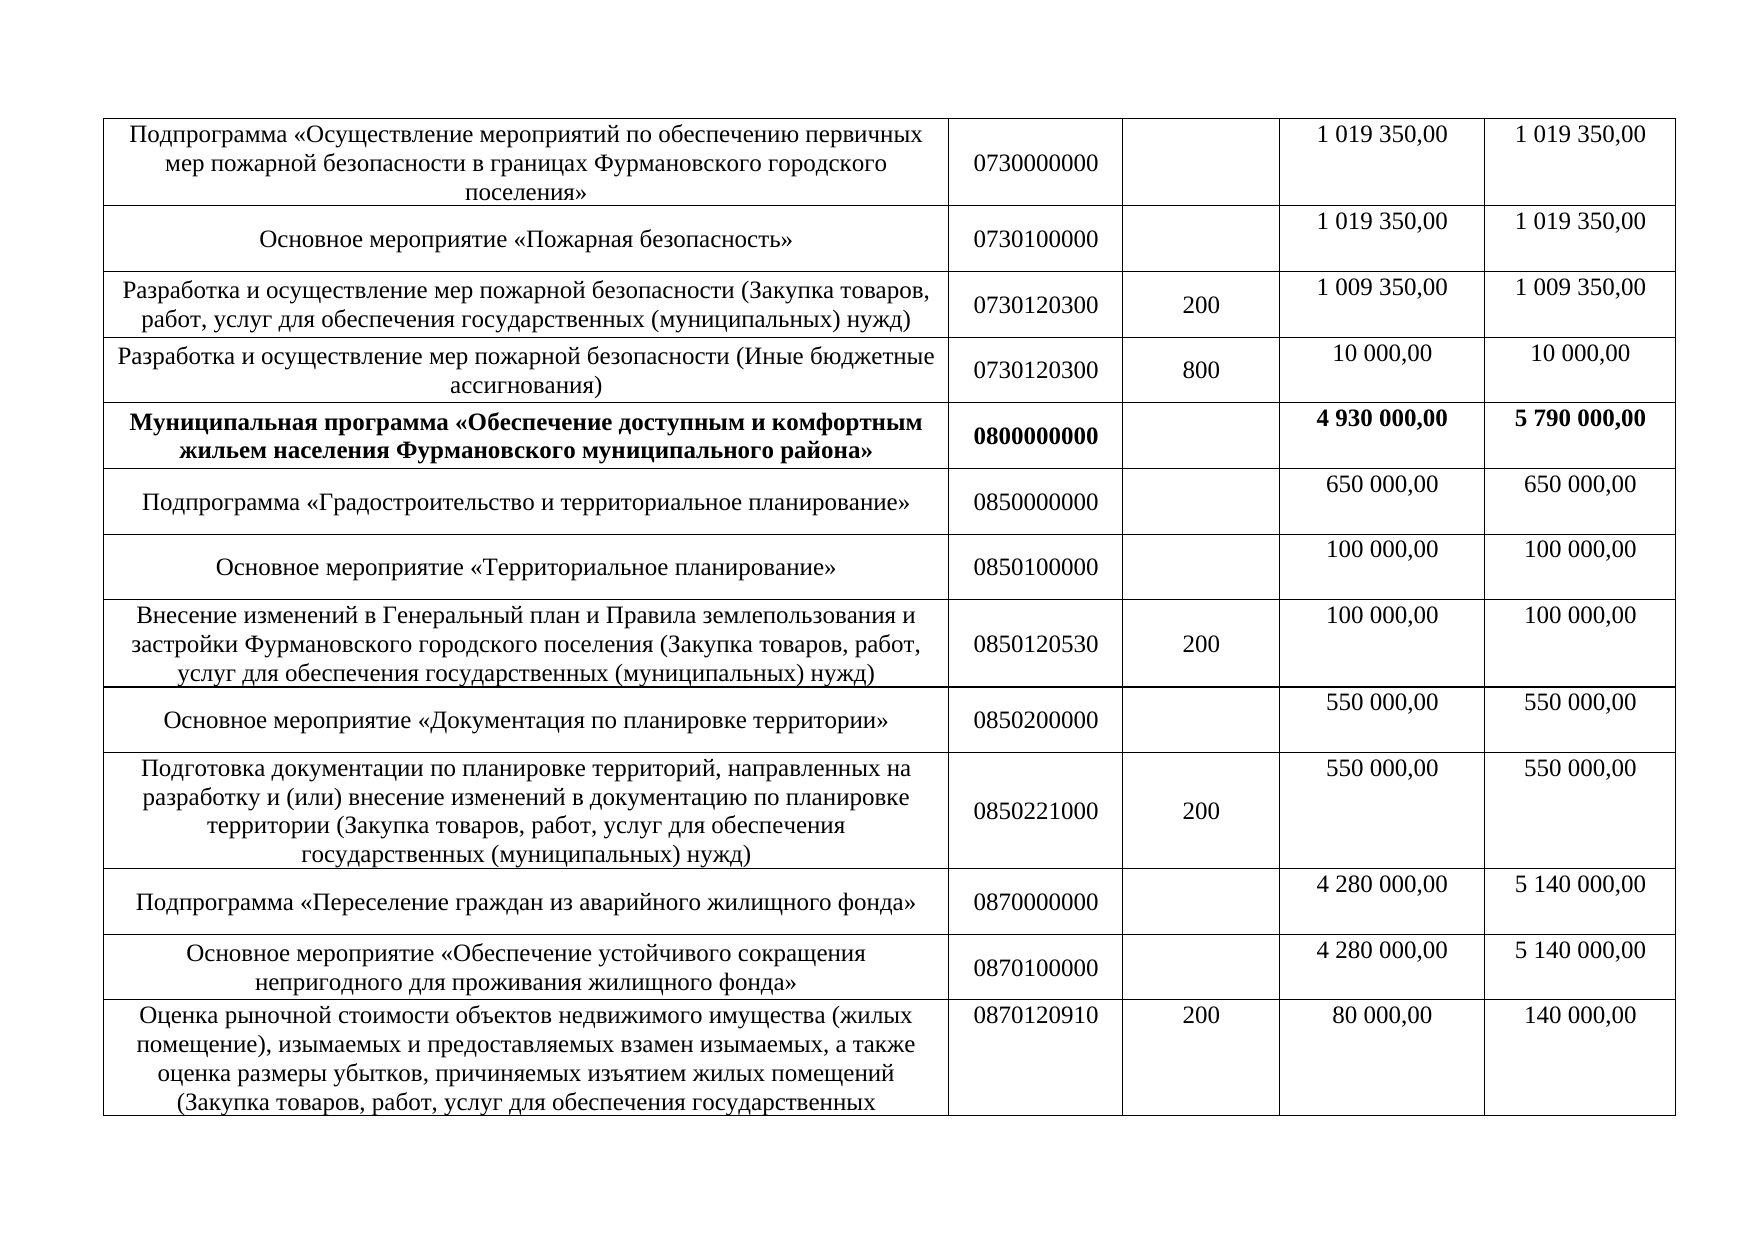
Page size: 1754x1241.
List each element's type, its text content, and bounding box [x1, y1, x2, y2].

table_cell 800 [1123, 338, 1279, 402]
table_cell 650 000,00 [1485, 469, 1675, 533]
table_cell 0870100000 [949, 935, 1122, 999]
table_cell 0730120300 [949, 272, 1122, 337]
table_cell 0730100000 [949, 206, 1122, 271]
table_cell 1 009 350,00 [1485, 272, 1675, 337]
table_cell 5 790 000,00 [1485, 403, 1675, 468]
table_cell [1123, 869, 1279, 934]
table_cell 100 000,00 [1485, 600, 1675, 686]
table_cell 0850221000 [949, 753, 1122, 868]
table_cell 1 019 350,00 [1280, 206, 1484, 271]
table_cell Подпрограмма «Градостроительство и территориальное планирование» [104, 469, 948, 533]
table_cell 0730000000 [949, 119, 1122, 205]
table_cell 0870120910 [949, 1000, 1122, 1115]
table_cell 0850200000 [949, 688, 1122, 752]
table_cell 550 000,00 [1280, 688, 1484, 752]
table_cell 100 000,00 [1280, 600, 1484, 686]
table_cell 80 000,00 [1280, 1000, 1484, 1115]
table_cell 4 930 000,00 [1280, 403, 1484, 468]
table_cell Основное мероприятие «Пожарная безопасность» [104, 206, 948, 271]
table_cell [1123, 403, 1279, 468]
table_cell 0850120530 [949, 600, 1122, 686]
table_cell Разработка и осуществление мер пожарной безопасности (Закупка товаров, работ, услуг для обеспечения государственных (муниципальных) нужд) [104, 272, 948, 337]
table_cell Подготовка документации по планировке территорий, направленных на разработку и (или) внесение изменений в документацию по планировке территории (Закупка товаров, работ, услуг для обеспечения государственных (муниципальных) нужд) [104, 753, 948, 868]
table_cell 0800000000 [949, 403, 1122, 468]
table_cell Основное мероприятие «Документация по планировке территории» [104, 688, 948, 752]
table_cell 200 [1123, 600, 1279, 686]
table_cell 200 [1123, 272, 1279, 337]
table_cell Основное мероприятие «Территориальное планирование» [104, 535, 948, 599]
table_cell 1 019 350,00 [1485, 119, 1675, 205]
table_cell 140 000,00 [1485, 1000, 1675, 1115]
table_cell 5 140 000,00 [1485, 935, 1675, 999]
table_cell [1123, 935, 1279, 999]
table_cell 5 140 000,00 [1485, 869, 1675, 934]
table_cell 0730120300 [949, 338, 1122, 402]
table_cell 4 280 000,00 [1280, 935, 1484, 999]
table_cell 0870000000 [949, 869, 1122, 934]
table_cell 100 000,00 [1280, 535, 1484, 599]
table_cell [1123, 206, 1279, 271]
table_cell 550 000,00 [1485, 688, 1675, 752]
table_cell Разработка и осуществление мер пожарной безопасности (Иные бюджетные ассигнования) [104, 338, 948, 402]
table_cell 650 000,00 [1280, 469, 1484, 533]
table_cell 4 280 000,00 [1280, 869, 1484, 934]
table_cell Подпрограмма «Переселение граждан из аварийного жилищного фонда» [104, 869, 948, 934]
table_cell 550 000,00 [1485, 753, 1675, 868]
table_cell 1 019 350,00 [1280, 119, 1484, 205]
table_cell Внесение изменений в Генеральный план и Правила землепользования и застройки Фурмановского городского поселения (Закупка товаров, работ, услуг для обеспечения государственных (муниципальных) нужд) [104, 600, 948, 686]
table_cell Муниципальная программа «Обеспечение доступным и комфортным жильем населения Фурмановского муниципального района» [104, 403, 948, 468]
table_cell Основное мероприятие «Обеспечение устойчивого сокращения непригодного для проживания жилищного фонда» [104, 935, 948, 999]
table_cell 200 [1123, 1000, 1279, 1115]
table_cell 1 009 350,00 [1280, 272, 1484, 337]
table_cell Подпрограмма «Осуществление мероприятий по обеспечению первичных мер пожарной безопасности в границах Фурмановского городского поселения» [104, 119, 948, 205]
table_cell 200 [1123, 753, 1279, 868]
table_cell 550 000,00 [1280, 753, 1484, 868]
table_cell [1123, 119, 1279, 205]
table_cell [1123, 535, 1279, 599]
table_cell [1123, 469, 1279, 533]
table_cell 0850100000 [949, 535, 1122, 599]
table_cell 10 000,00 [1485, 338, 1675, 402]
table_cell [104, 1000, 948, 1115]
table_cell 100 000,00 [1485, 535, 1675, 599]
table_cell 0850000000 [949, 469, 1122, 533]
table_cell 10 000,00 [1280, 338, 1484, 402]
table_cell 1 019 350,00 [1485, 206, 1675, 271]
table_cell [1123, 688, 1279, 752]
